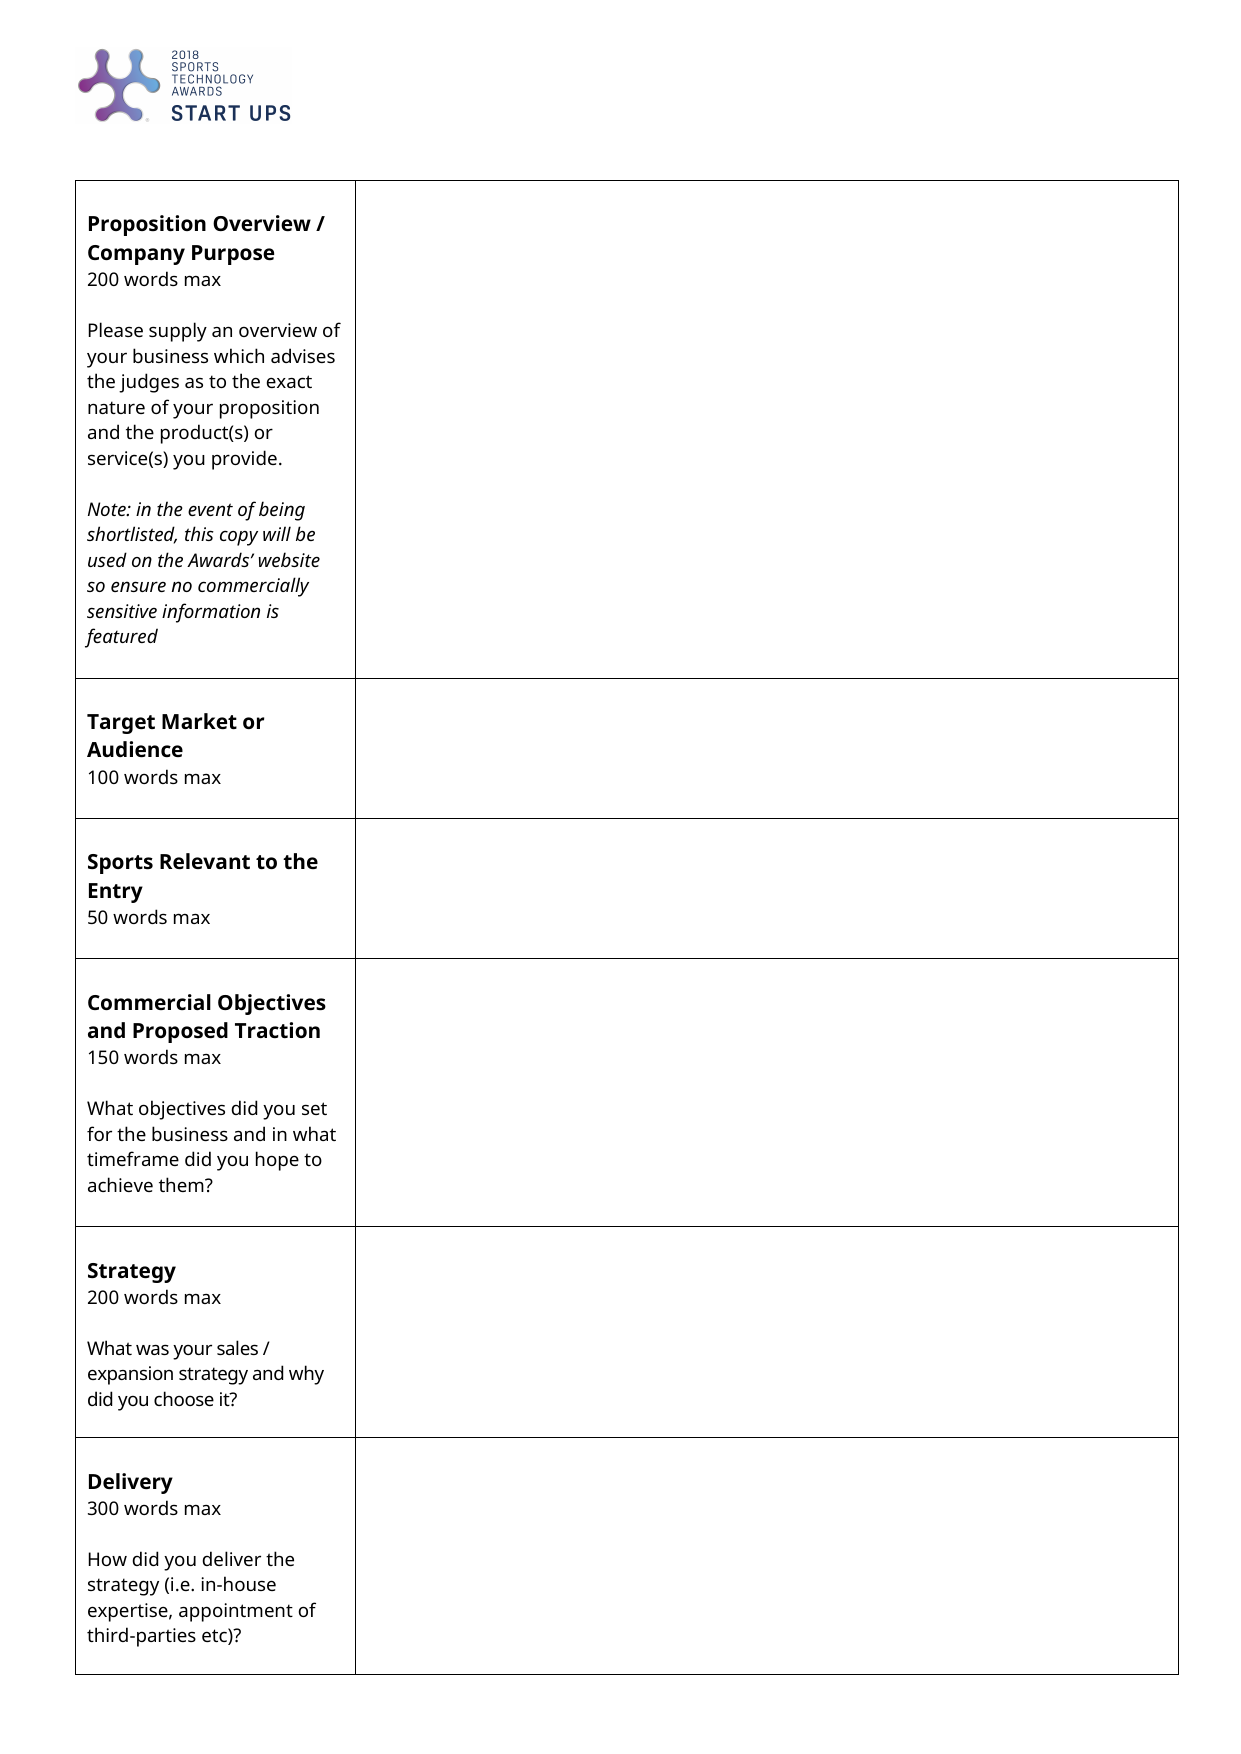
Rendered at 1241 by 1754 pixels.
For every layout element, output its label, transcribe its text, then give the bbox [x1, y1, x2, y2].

table_cell [356, 1227, 1178, 1437]
table_cell Proposition Overview / Company Purpose 200 words max Please supply an overview of your business which advises the judges as to the exact nature of your proposition and the product(s) or service(s) you provide. Note: in the event of being shortlisted, this copy will be used on the Awards’ website so ensure no commercially sensitive information is featured [76, 181, 355, 678]
table_cell Target Market or Audience 100 words max [76, 679, 355, 818]
table_cell [356, 819, 1178, 958]
table_cell [356, 959, 1178, 1226]
table_cell Delivery 300 words max How did you deliver the strategy (i.e. in-house expertise, appointment of third-parties etc)? [76, 1438, 355, 1674]
table_cell Strategy 200 words max What was your sales / expansion strategy and why did you choose it? [76, 1227, 355, 1437]
table_cell [356, 1438, 1178, 1674]
table_cell Commercial Objectives and Proposed Traction 150 words max What objectives did you set for the business and in what timeframe did you hope to achieve them? [76, 959, 355, 1226]
table_cell [356, 679, 1178, 818]
table_cell [356, 181, 1178, 678]
picture [75, 47, 293, 124]
table_cell Sports Relevant to the Entry 50 words max [76, 819, 355, 958]
